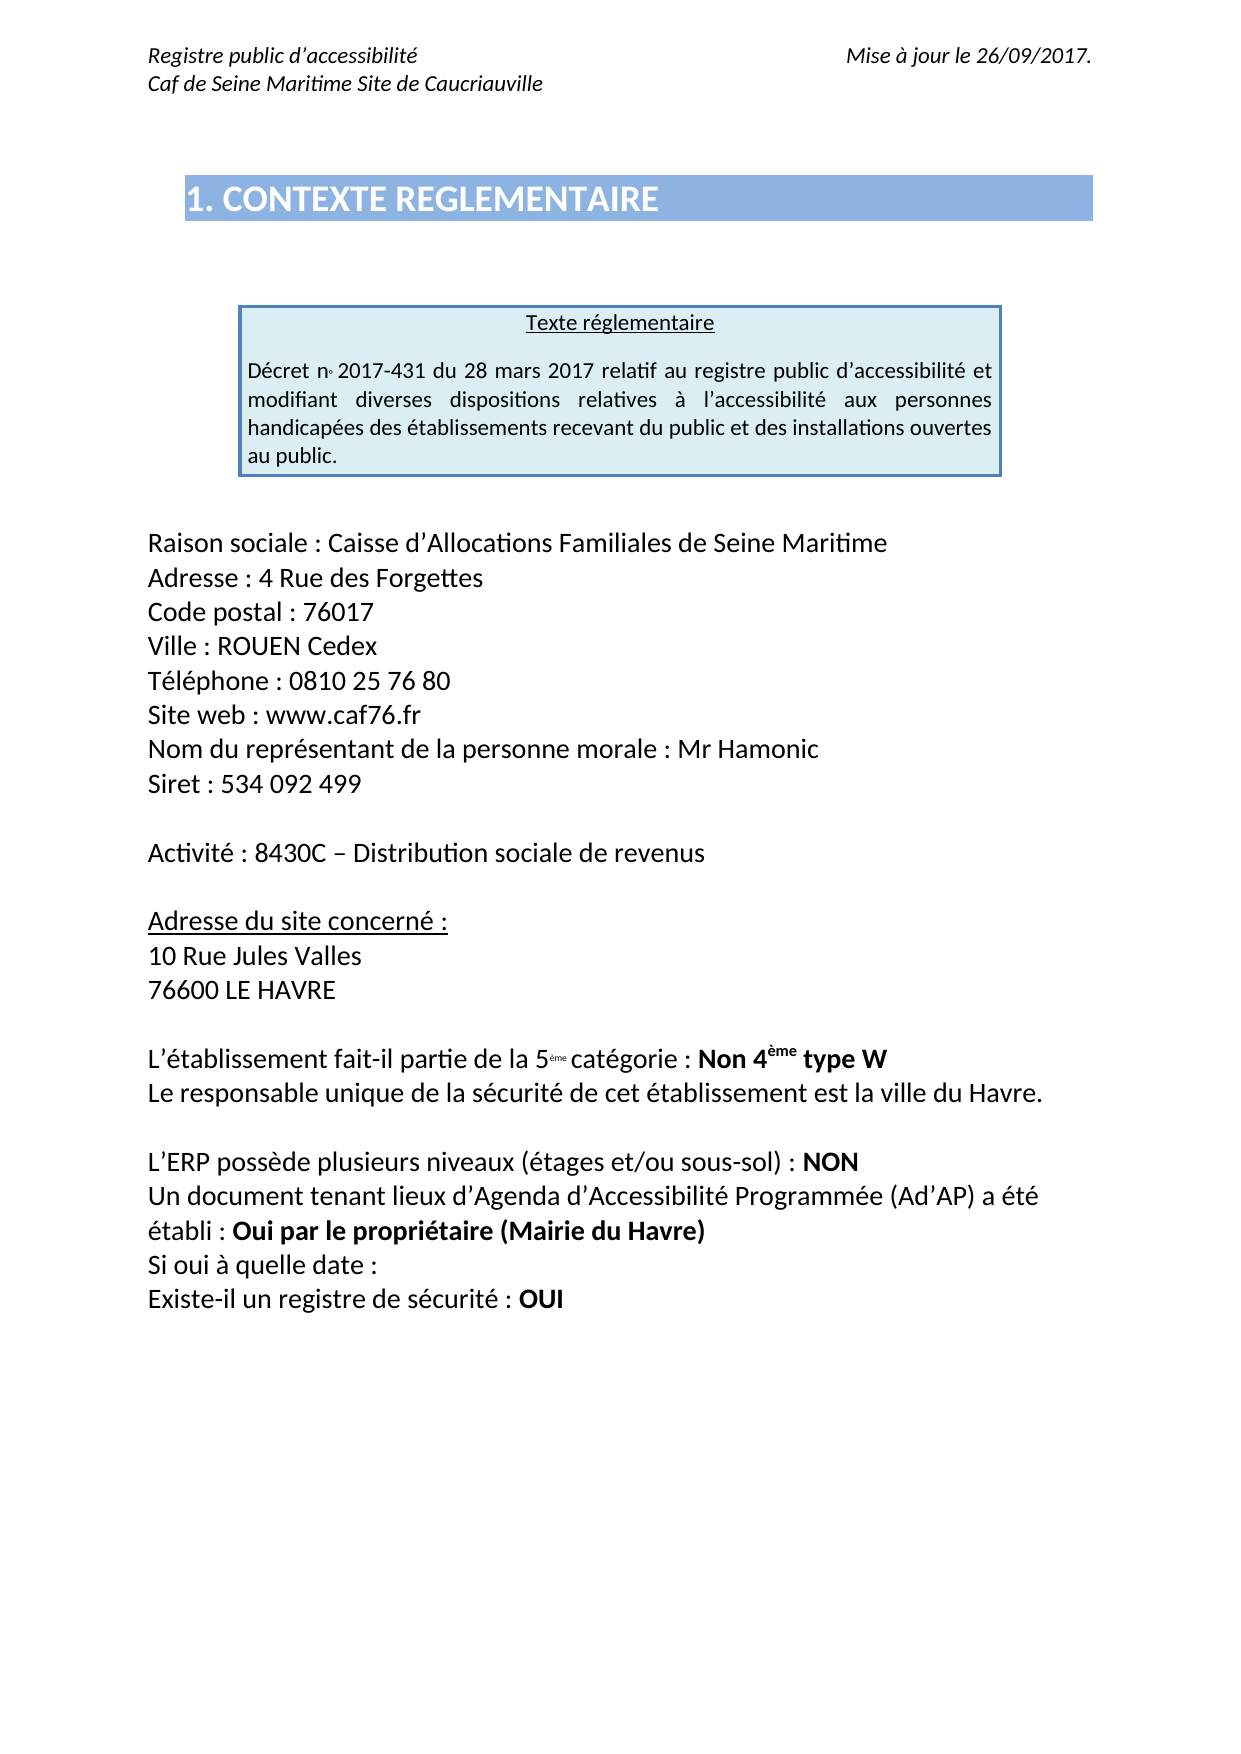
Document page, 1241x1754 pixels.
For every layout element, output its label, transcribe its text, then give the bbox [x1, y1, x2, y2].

text L’ERP possède plusieurs niveaux (étages et/ou sous-sol) : NON [148, 1144, 1093, 1178]
text 76600 LE HAVRE [148, 972, 1093, 1006]
text Raison sociale : Caisse d’Allocations Familiales de Seine Maritime [148, 525, 1093, 559]
text Activité : 8430C – Distribution sociale de revenus [148, 834, 1093, 869]
subtitle CONTEXTE REGLEMENTAIRE [185, 175, 1093, 221]
text 10 Rue Jules Valles [148, 938, 1093, 972]
text Site web : www.caf76.fr [148, 697, 1093, 731]
text Adresse du site concerné : [148, 903, 1093, 938]
text Un document tenant lieux d’Agenda d’Accessibilité Programmée (Ad’AP) a été établi : Oui par le propriétaire (Mairie du Havre) [148, 1178, 1093, 1247]
text Siret : 534 092 499 [148, 766, 1093, 800]
text Code postal : 76017 [148, 594, 1093, 628]
text Ville : ROUEN Cedex [148, 628, 1093, 663]
text Si oui à quelle date : [148, 1247, 1093, 1281]
text L’établissement fait-il partie de la 5ème catégorie : Non 4ème type W [148, 1041, 1093, 1075]
text Existe-il un registre de sécurité : OUI [148, 1281, 1093, 1316]
text Le responsable unique de la sécurité de cet établissement est la ville du Havre. [148, 1075, 1093, 1109]
text Téléphone : 0810 25 76 80 [148, 663, 1093, 697]
table_cell Décret n° 2017-431 du 28 mars 2017 relatif au registre public d’accessibilité et modifiant diverses dispositions relatives à l’accessibilité aux personnes handicapées des établissements recevant du public et des installations ouvertes au public. [242, 357, 999, 474]
table_header Texte réglementaire [242, 308, 999, 357]
text Adresse : 4 Rue des Forgettes [148, 559, 1093, 594]
text Nom du représentant de la personne morale : Mr Hamonic [148, 731, 1093, 766]
